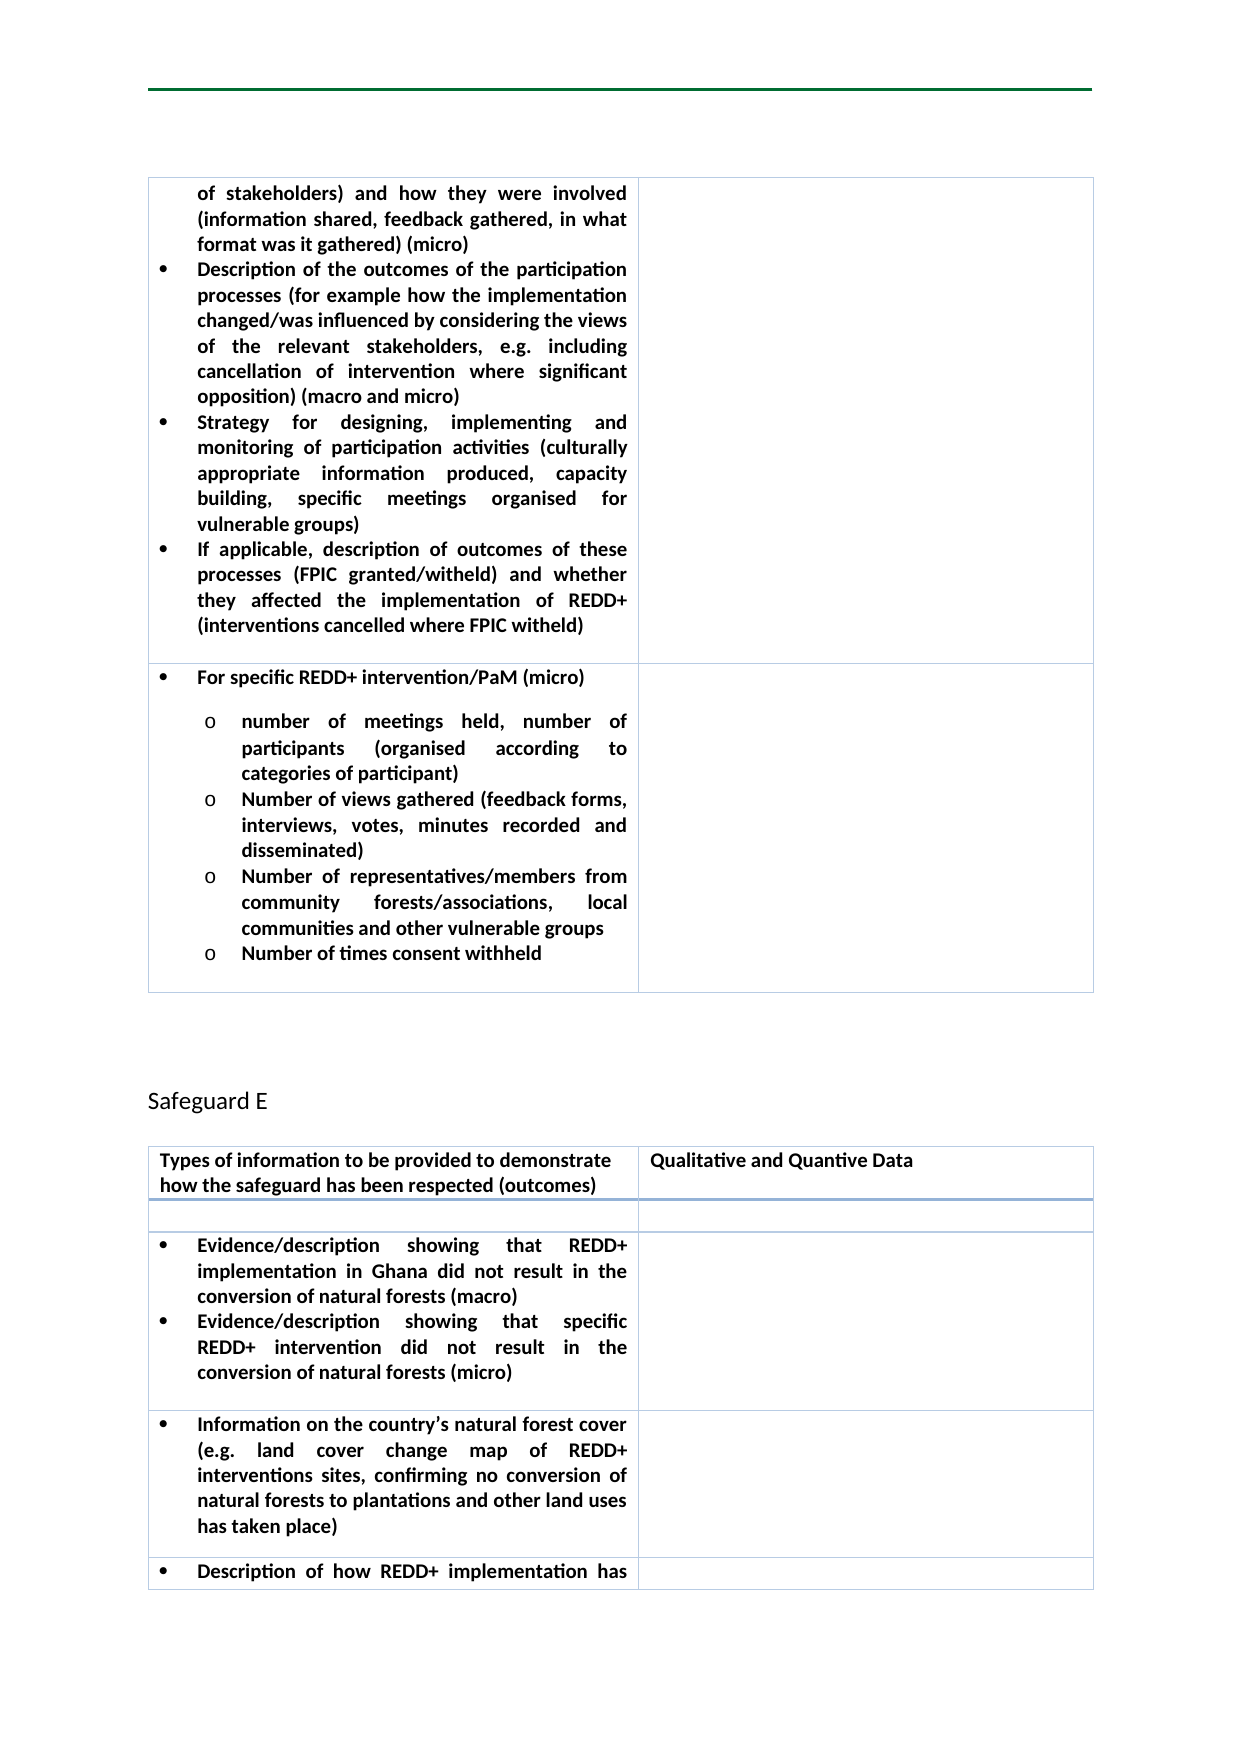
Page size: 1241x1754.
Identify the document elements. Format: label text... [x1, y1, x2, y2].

table_cell [639, 1558, 1093, 1589]
table_cell [639, 1201, 1093, 1231]
table_cell [639, 664, 1093, 992]
table_cell [639, 1233, 1093, 1410]
table_cell Evidence/description showing that REDD+ implementation in Ghana did not result in the conversion of natural forests (macro) Evidence/description showing that specific REDD+ intervention did not result in the conversion of natural forests (micro) [149, 1233, 638, 1410]
table_header Qualitative and Quantive Data [639, 1147, 1093, 1198]
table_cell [149, 1558, 638, 1589]
table_cell [639, 178, 1093, 663]
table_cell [149, 178, 638, 663]
table_cell [639, 1411, 1093, 1557]
table_cell [149, 1201, 638, 1231]
table_header Types of information to be provided to demonstrate how the safeguard has been respected (outcomes) [149, 1147, 638, 1198]
table_cell For specific REDD+ intervention/PaM (micro) number of meetings held, number of participants (organised according to categories of participant) Number of views gathered (feedback forms, interviews, votes, minutes recorded and disseminated) Number of representatives/members from community forests/associations, local communities and other vulnerable groups Number of times consent withheld [149, 664, 638, 992]
text Safeguard E [148, 1085, 1092, 1115]
table_cell Information on the country’s natural forest cover (e.g. land cover change map of REDD+ interventions sites, confirming no conversion of natural forests to plantations and other land uses has taken place) [149, 1411, 638, 1557]
